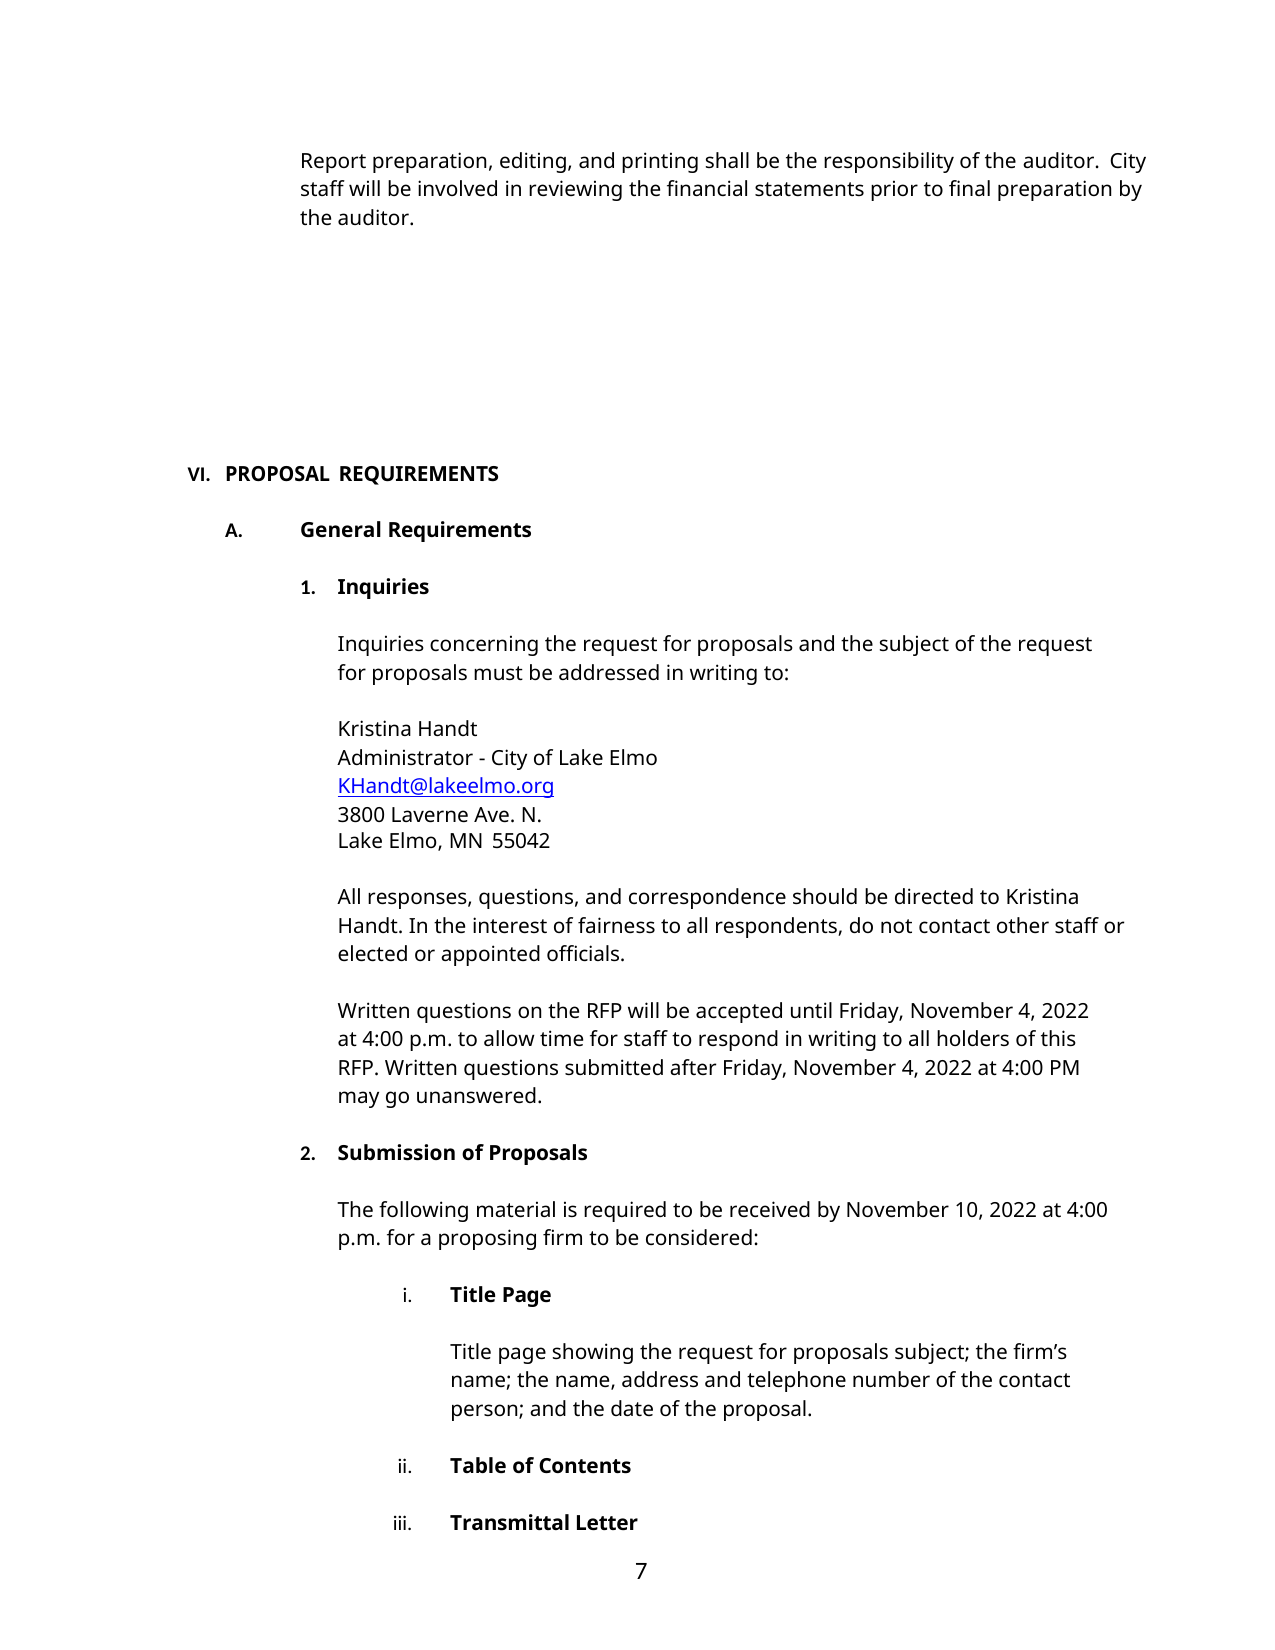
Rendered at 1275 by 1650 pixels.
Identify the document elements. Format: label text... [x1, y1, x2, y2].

text Title page showing the request for proposals subject; the firm’s name; the name, address and telephone number of the contact person; and the date of the proposal. [450, 1337, 1121, 1422]
text Lake Elmo, MN 55042 [337, 828, 1148, 854]
list Table of Contents [397, 1451, 1148, 1479]
list Submission of Proposals [300, 1138, 1148, 1167]
list Transmittal Letter [393, 1508, 1148, 1536]
text The following material is required to be received by November 10, 2022 at 4:00 p.m. for a proposing firm to be considered: [337, 1195, 1125, 1252]
list General Requirements [225, 516, 1148, 544]
text All responses, questions, and correspondence should be directed to Kristina Handt. In the interest of fairness to all respondents, do not contact other staff or elected or appointed officials. [337, 882, 1125, 968]
list Title Page [402, 1280, 1148, 1309]
text Inquiries concerning the request for proposals and the subject of the request for proposals must be addressed in writing to: [337, 629, 1125, 686]
text Administrator - City of Lake Elmo KHandt@lakeelmo.org [337, 743, 710, 800]
text Report preparation, editing, and printing shall be the responsibility of the auditor. City staff will be involved in reviewing the financial statements prior to final preparation by the auditor. [300, 146, 1148, 231]
text Kristina Handt [337, 714, 1148, 743]
subtitle PROPOSAL REQUIREMENTS [187, 459, 1148, 487]
text 3800 Laverne Ave. N. [337, 800, 710, 828]
list Inquiries [300, 572, 1148, 601]
text Written questions on the RFP will be accepted until Friday, November 4, 2022 at 4:00 p.m. to allow time for staff to respond in writing to all holders of this RFP. Written questions submitted after Friday, November 4, 2022 at 4:00 PM may go unanswered. [337, 996, 1110, 1109]
